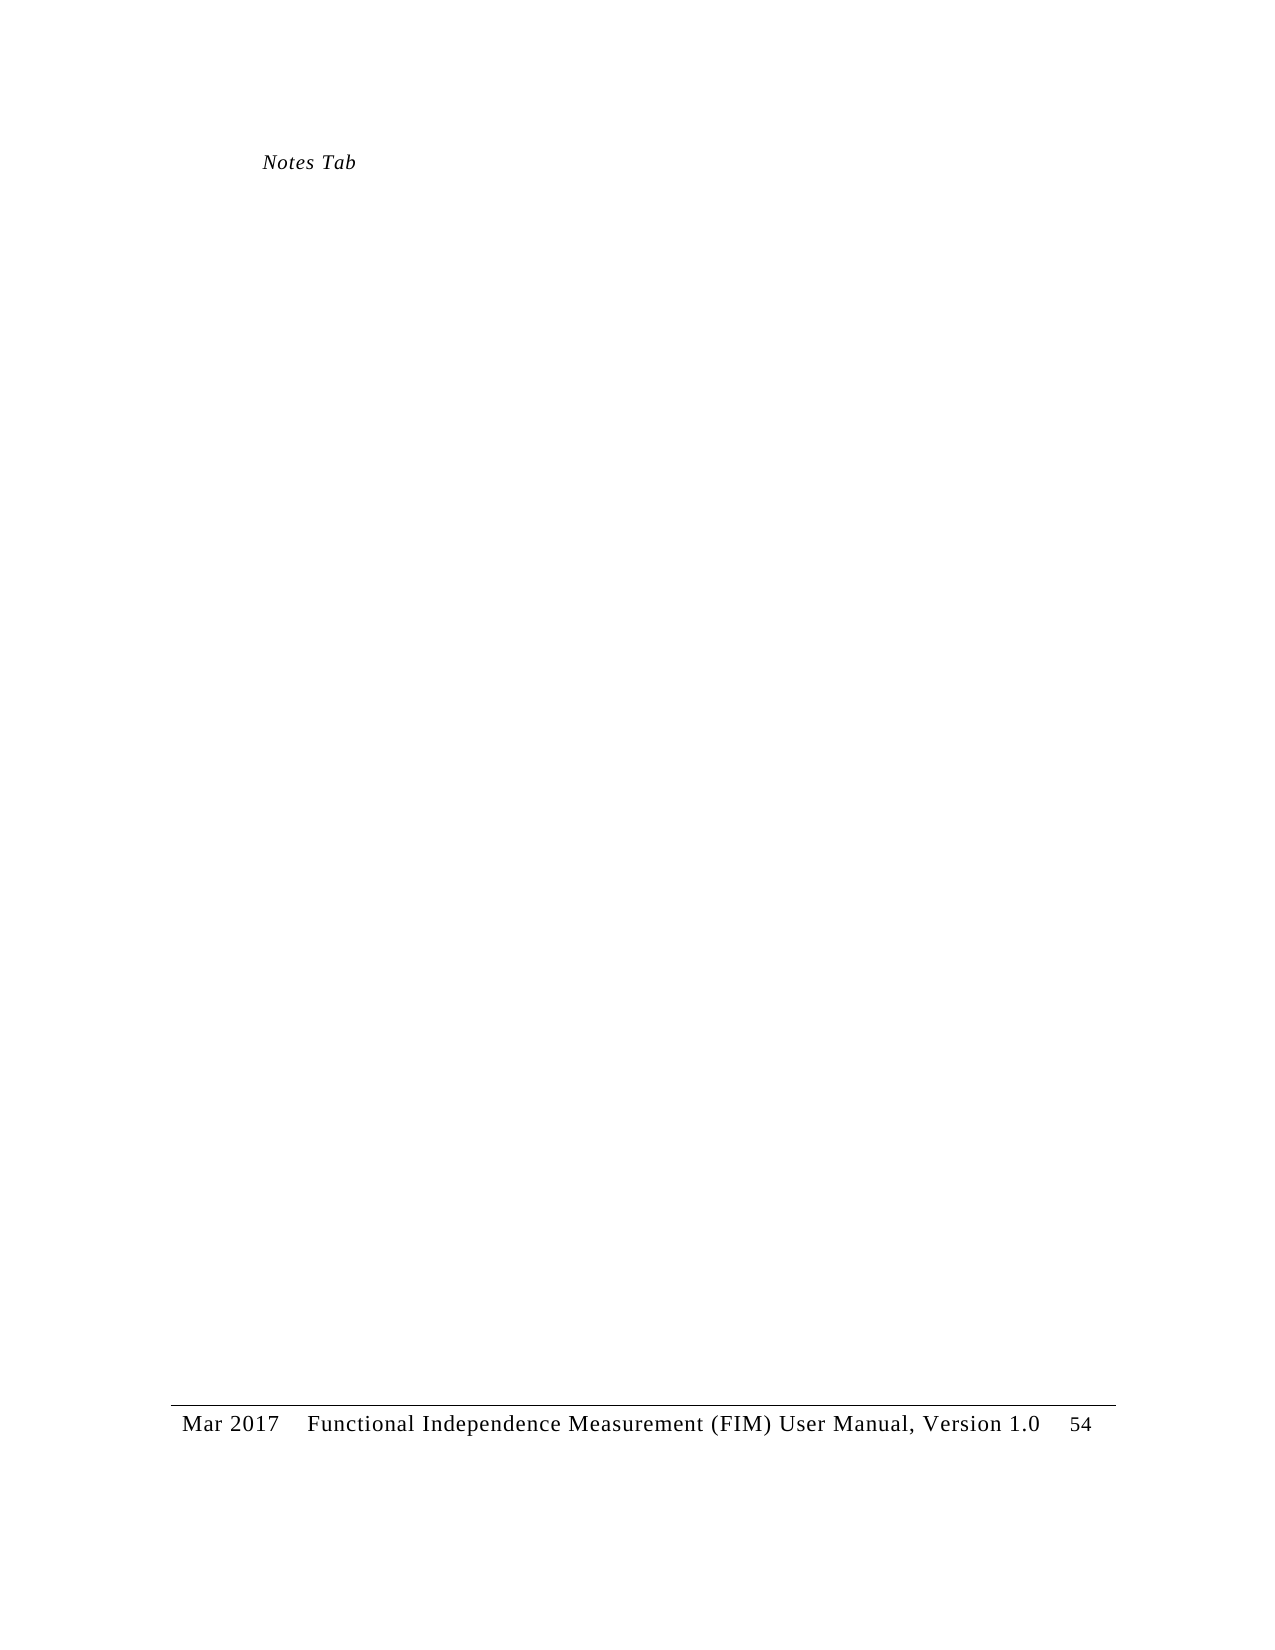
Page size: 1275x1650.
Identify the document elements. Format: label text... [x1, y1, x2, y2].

text Notes Tab [262, 150, 1116, 174]
